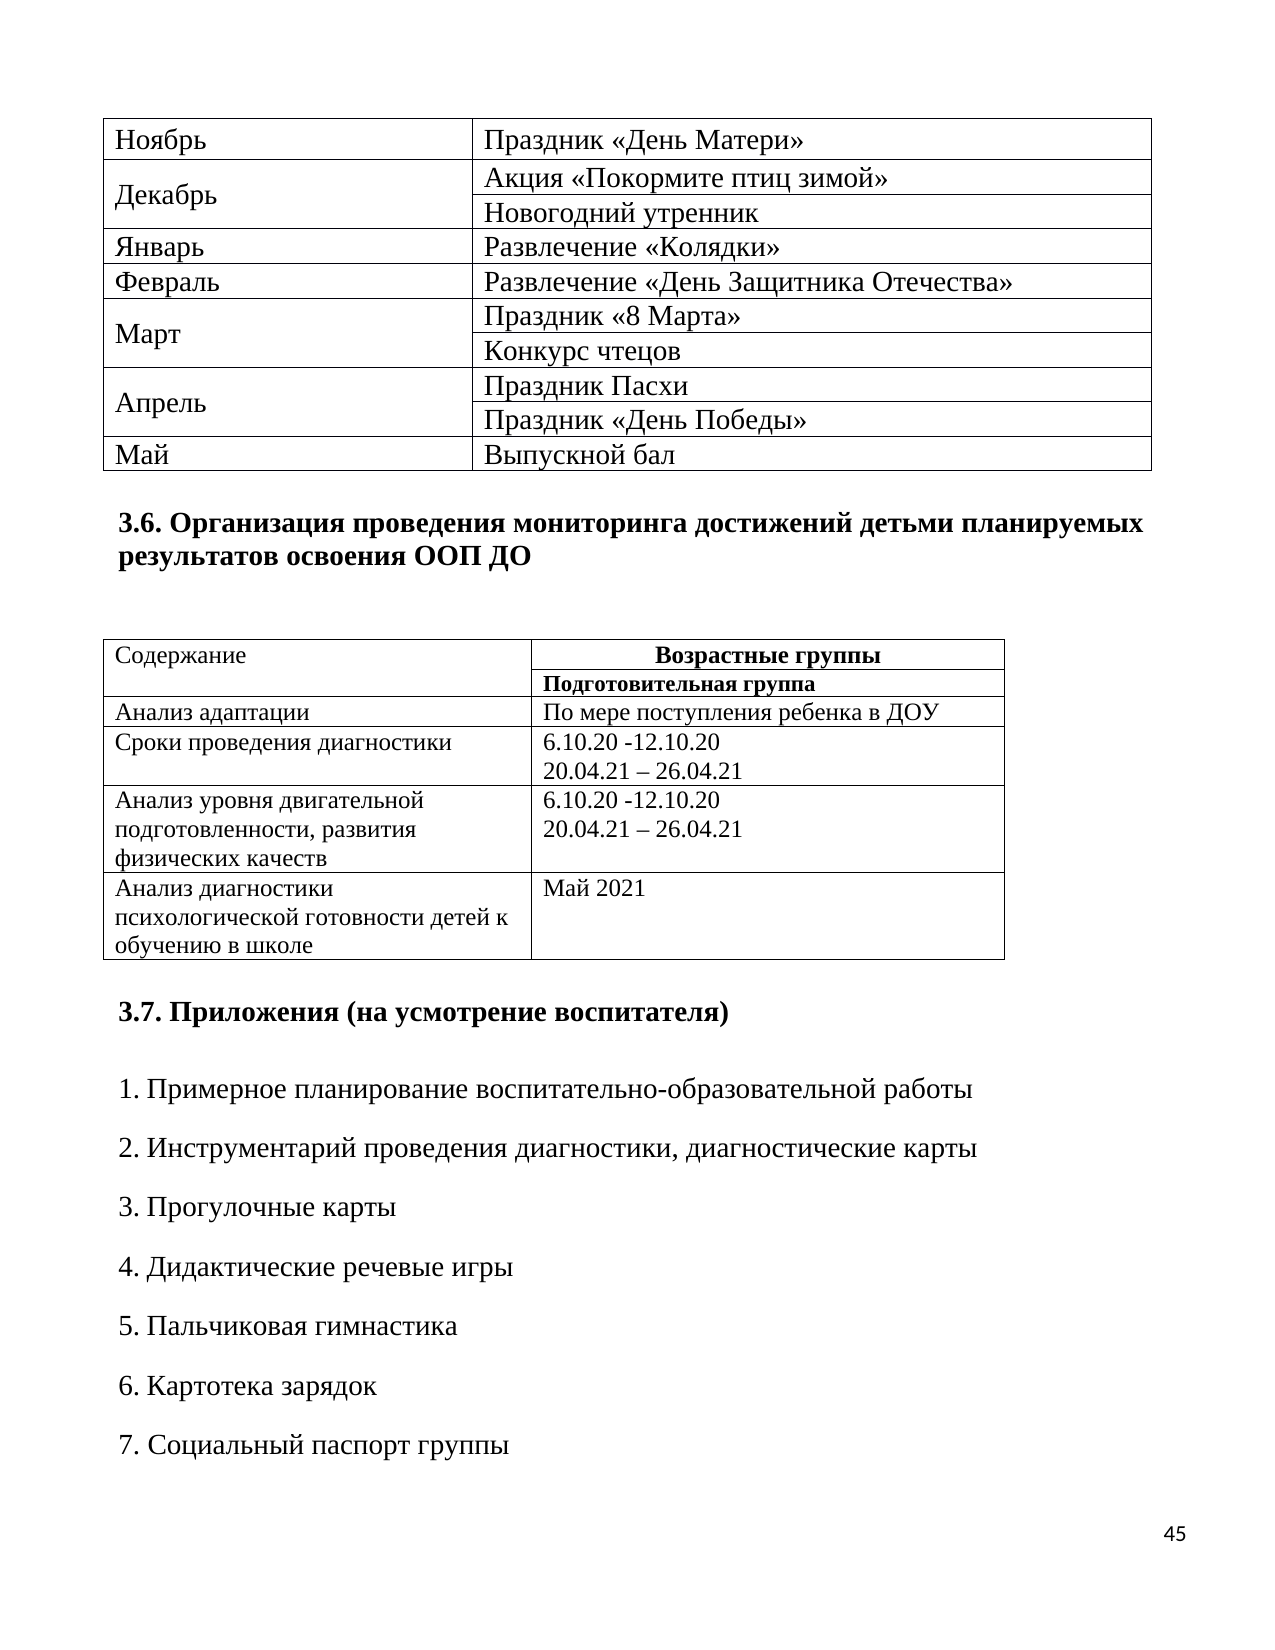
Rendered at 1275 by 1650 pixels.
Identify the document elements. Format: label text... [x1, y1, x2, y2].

table_cell Подготовительная группа [532, 670, 1004, 696]
table_cell Ноябрь [104, 119, 472, 159]
list Дидактические речевые игры [118, 1249, 1186, 1282]
table_cell Праздник «8 Марта» [473, 299, 1151, 332]
text 7. Социальный паспорт группы [118, 1427, 1186, 1461]
table_cell По мере поступления ребенка в ДОУ [532, 697, 1004, 726]
table_cell Акция «Покормите птиц зимой» [473, 160, 1151, 194]
table_cell Праздник «День Победы» [473, 402, 1151, 436]
table_cell Праздник «День Матери» [473, 119, 1151, 159]
table_cell Декабрь [104, 160, 472, 228]
table_cell Анализ адаптации [104, 697, 531, 726]
text 3.7. Приложения (на усмотрение воспитателя) [118, 994, 1186, 1027]
table_cell Март [104, 299, 472, 367]
table_cell Развлечение «Колядки» [473, 229, 1151, 263]
table_cell Май [104, 437, 472, 470]
table_cell Сроки проведения диагностики [104, 727, 531, 784]
list Прогулочные карты [118, 1189, 1186, 1223]
list Примерное планирование воспитательно-образовательной работы [118, 1071, 1186, 1104]
table_header Содержание [104, 640, 531, 696]
table_cell Конкурс чтецов [473, 333, 1151, 367]
table_cell Май 2021 [532, 873, 1004, 959]
table_cell Праздник Пасхи [473, 368, 1151, 401]
table_cell Анализ диагностики психологической готовности детей к обучению в школе [104, 873, 531, 959]
table_cell Анализ уровня двигательной подготовленности, развития физических качеств [104, 786, 531, 872]
table_cell Январь [104, 229, 472, 263]
table_cell Выпускной бал [473, 437, 1151, 470]
text 3.6. Организация проведения мониторинга достижений детьми планируемых результатов освоения ООП ДО [118, 505, 1186, 572]
table_cell Новогодний утренник [473, 195, 1151, 228]
table_cell Февраль [104, 264, 472, 297]
table_cell Развлечение «День Защитника Отечества» [473, 264, 1151, 297]
list Картотека зарядок [118, 1368, 1186, 1401]
list Пальчиковая гимнастика [118, 1308, 1186, 1342]
list Инструментарий проведения диагностики, диагностические карты [118, 1130, 1186, 1164]
table_cell 6.10.20 -12.10.20 20.04.21 – 26.04.21 [532, 786, 1004, 872]
table_cell 6.10.20 -12.10.20 20.04.21 – 26.04.21 [532, 727, 1004, 784]
table_cell Апрель [104, 368, 472, 436]
table_header Возрастные группы [532, 640, 1004, 669]
